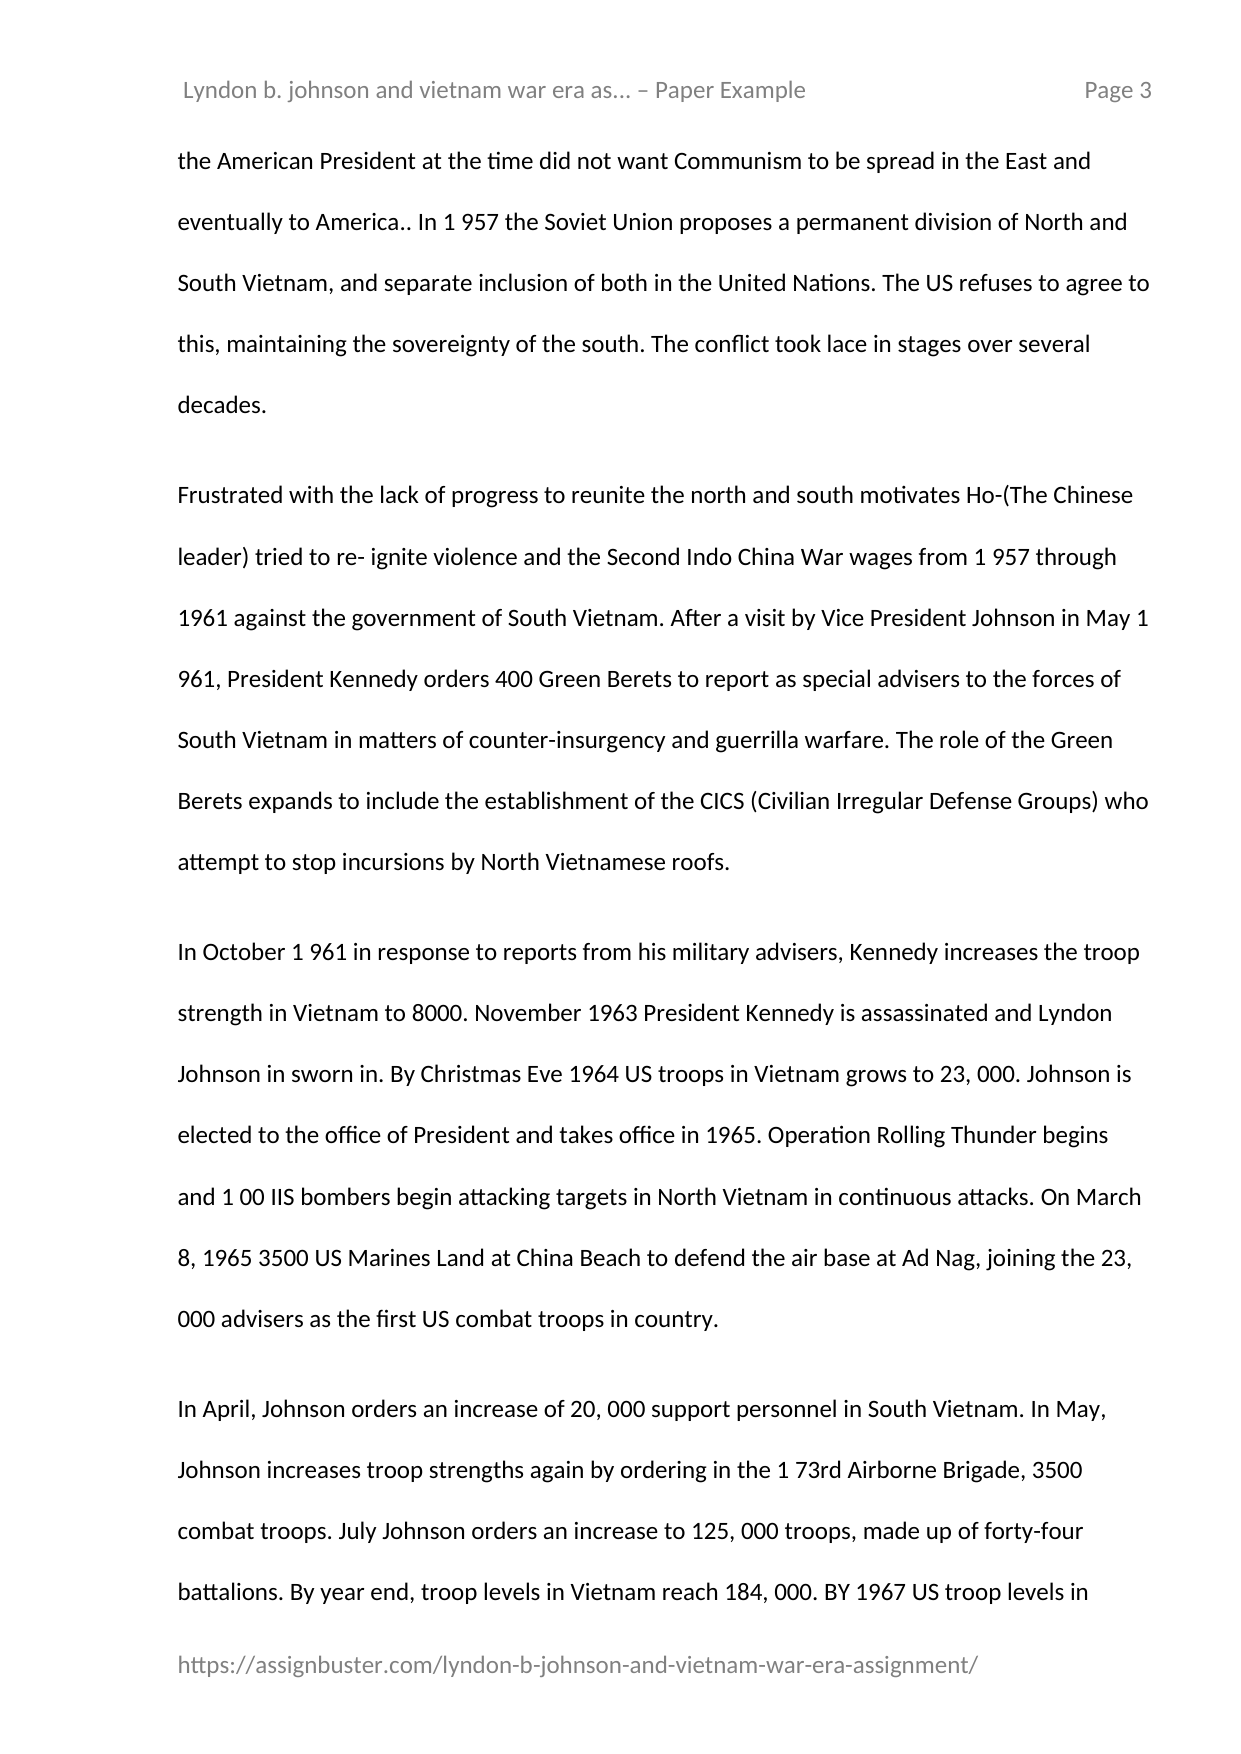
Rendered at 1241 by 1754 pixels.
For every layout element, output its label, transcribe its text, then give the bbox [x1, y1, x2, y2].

text Frustrated with the lack of progress to reunite the north and south motivates Ho-(The Chinese leader) tried to re- ignite violence and the Second Indo China War wages from 1 957 through 1961 against the government of South Vietnam. After a visit by Vice President Johnson in May 1 961, President Kennedy orders 400 Green Berets to report as special advisers to the forces of South Vietnam in matters of counter-insurgency and guerrilla warfare. The role of the Green Berets expands to include the establishment of the CICS (Civilian Irregular Defense Groups) who attempt to stop incursions by North Vietnamese roofs. [177, 480, 1152, 876]
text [177, 1393, 1152, 1607]
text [177, 145, 1152, 420]
text In October 1 961 in response to reports from his military advisers, Kennedy increases the troop strength in Vietnam to 8000. November 1963 President Kennedy is assassinated and Lyndon Johnson in sworn in. By Christmas Eve 1964 US troops in Vietnam grows to 23, 000. Johnson is elected to the office of President and takes office in 1965. Operation Rolling Thunder begins and 1 00 IIS bombers begin attacking targets in North Vietnam in continuous attacks. On March 8, 1965 3500 US Marines Land at China Beach to defend the air base at Ad Nag, joining the 23, 000 advisers as the first US combat troops in country. [177, 936, 1152, 1333]
